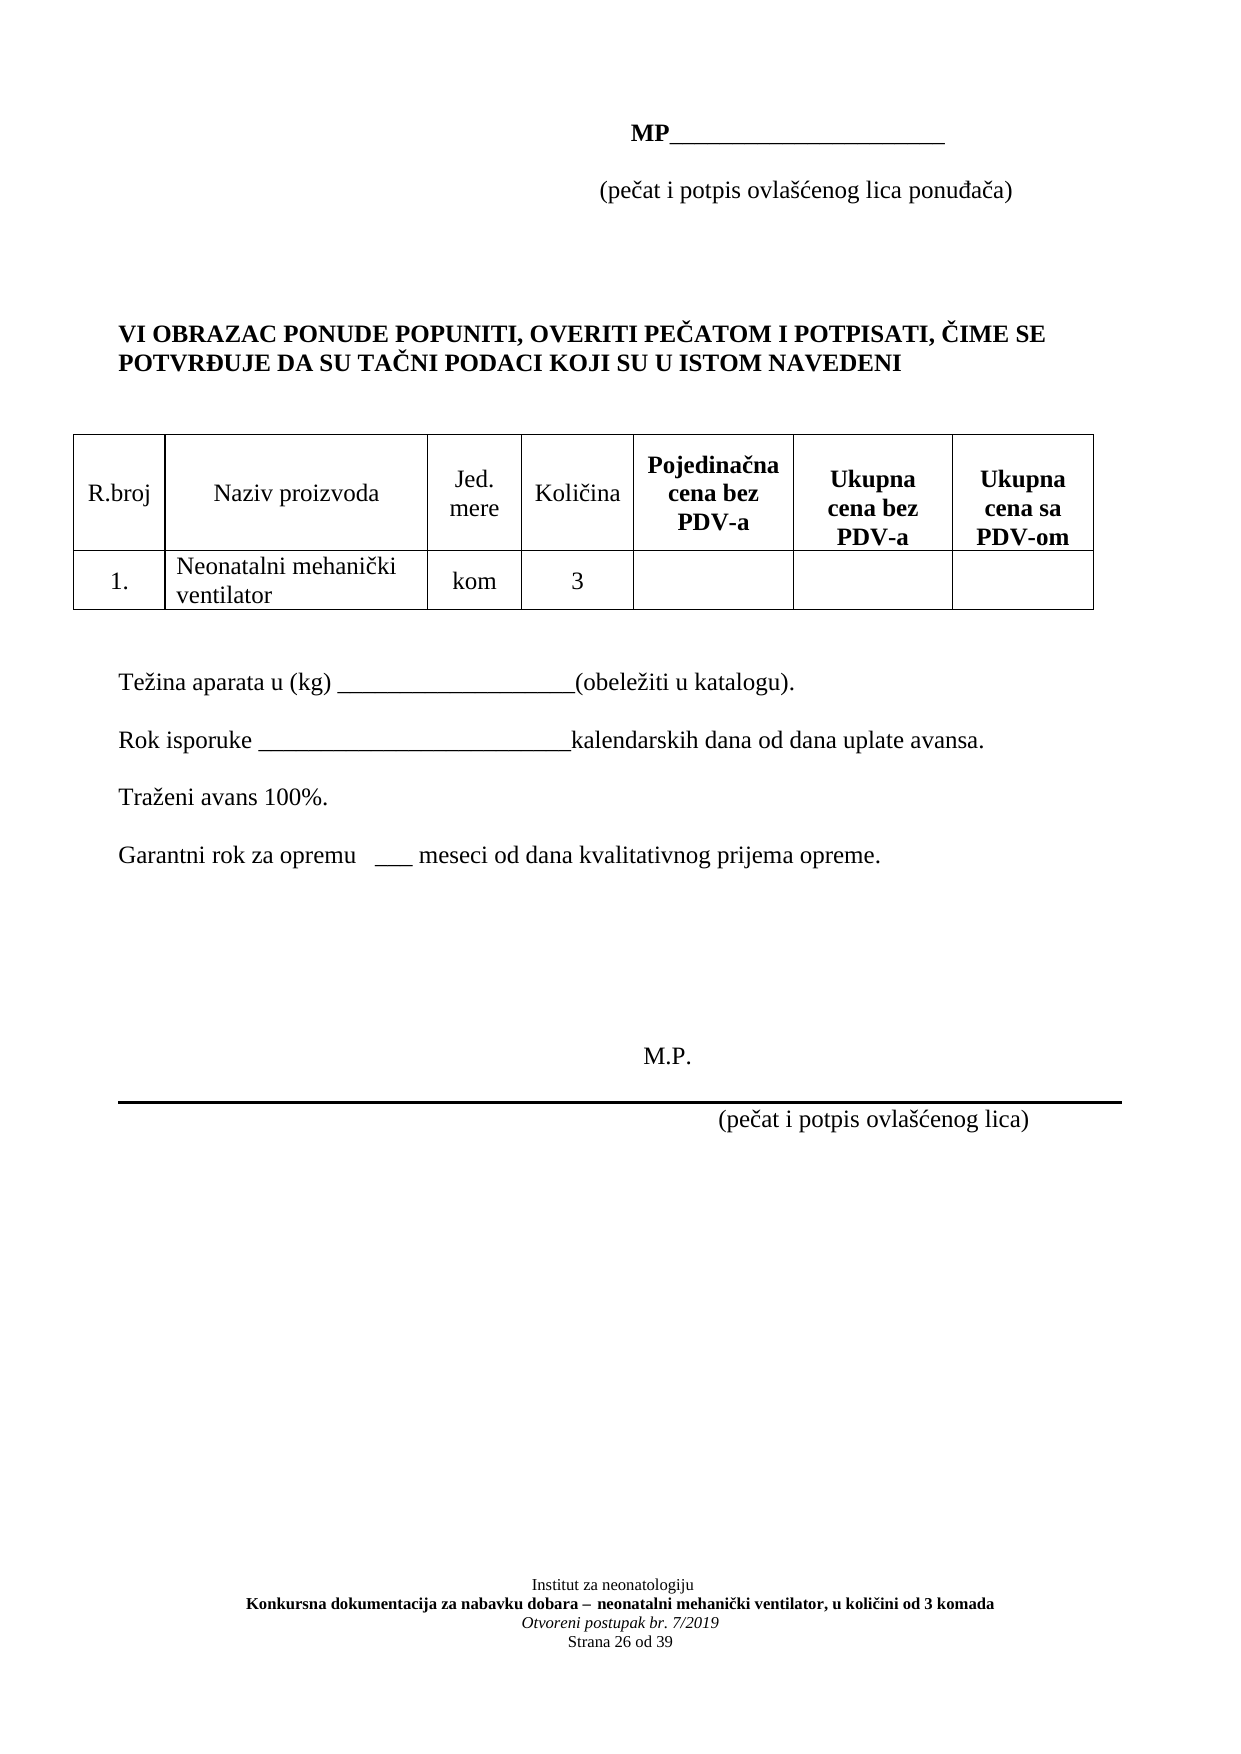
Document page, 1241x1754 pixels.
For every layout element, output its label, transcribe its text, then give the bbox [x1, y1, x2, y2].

table_header Pojedinačna cena bez PDV-a [634, 435, 793, 550]
text Težina aparata u (kg) ___________________(obeležiti u katalogu). [118, 667, 1122, 696]
table_cell Neonatalni mehanički ventilator [166, 551, 427, 609]
table_header Naziv proizvoda [166, 435, 427, 550]
table_cell [953, 551, 1093, 609]
table_header Ukupna cena bez PDV-a [794, 435, 952, 550]
table_cell [794, 551, 952, 609]
text (pečat i potpis ovlašćenog lica) [643, 1104, 1122, 1133]
table_header Ukupna cena sa PDV-om [953, 435, 1093, 550]
table_cell 3 [522, 551, 633, 609]
table_header Količina [522, 435, 633, 550]
text Rok isporuke _________________________kalendarskih dana od dana uplate avansa. [118, 725, 1122, 754]
table_header R.broj [74, 435, 164, 550]
text (pečat i potpis ovlašćenog lica ponuđača) [118, 176, 1122, 204]
table_cell [634, 551, 793, 609]
table_header Jed. mere [428, 435, 521, 550]
text Traženi avans 100%. [118, 782, 1122, 811]
text VI OBRAZAC PONUDE POPUNITI, OVERITI PEČATOM I POTPISATI, ČIME SE POTVRĐUJE DA SU TAČNI PODACI KOJI SU U ISTOM NAVEDENI [118, 319, 1122, 377]
text MP______________________ [118, 118, 1122, 147]
table_cell 1. [74, 551, 164, 609]
text Garantni rok za opremu ___ meseci od dana kvalitativnog prijema opreme. [118, 840, 1122, 869]
table_cell kom [428, 551, 521, 609]
text M.P. [118, 1041, 1122, 1070]
